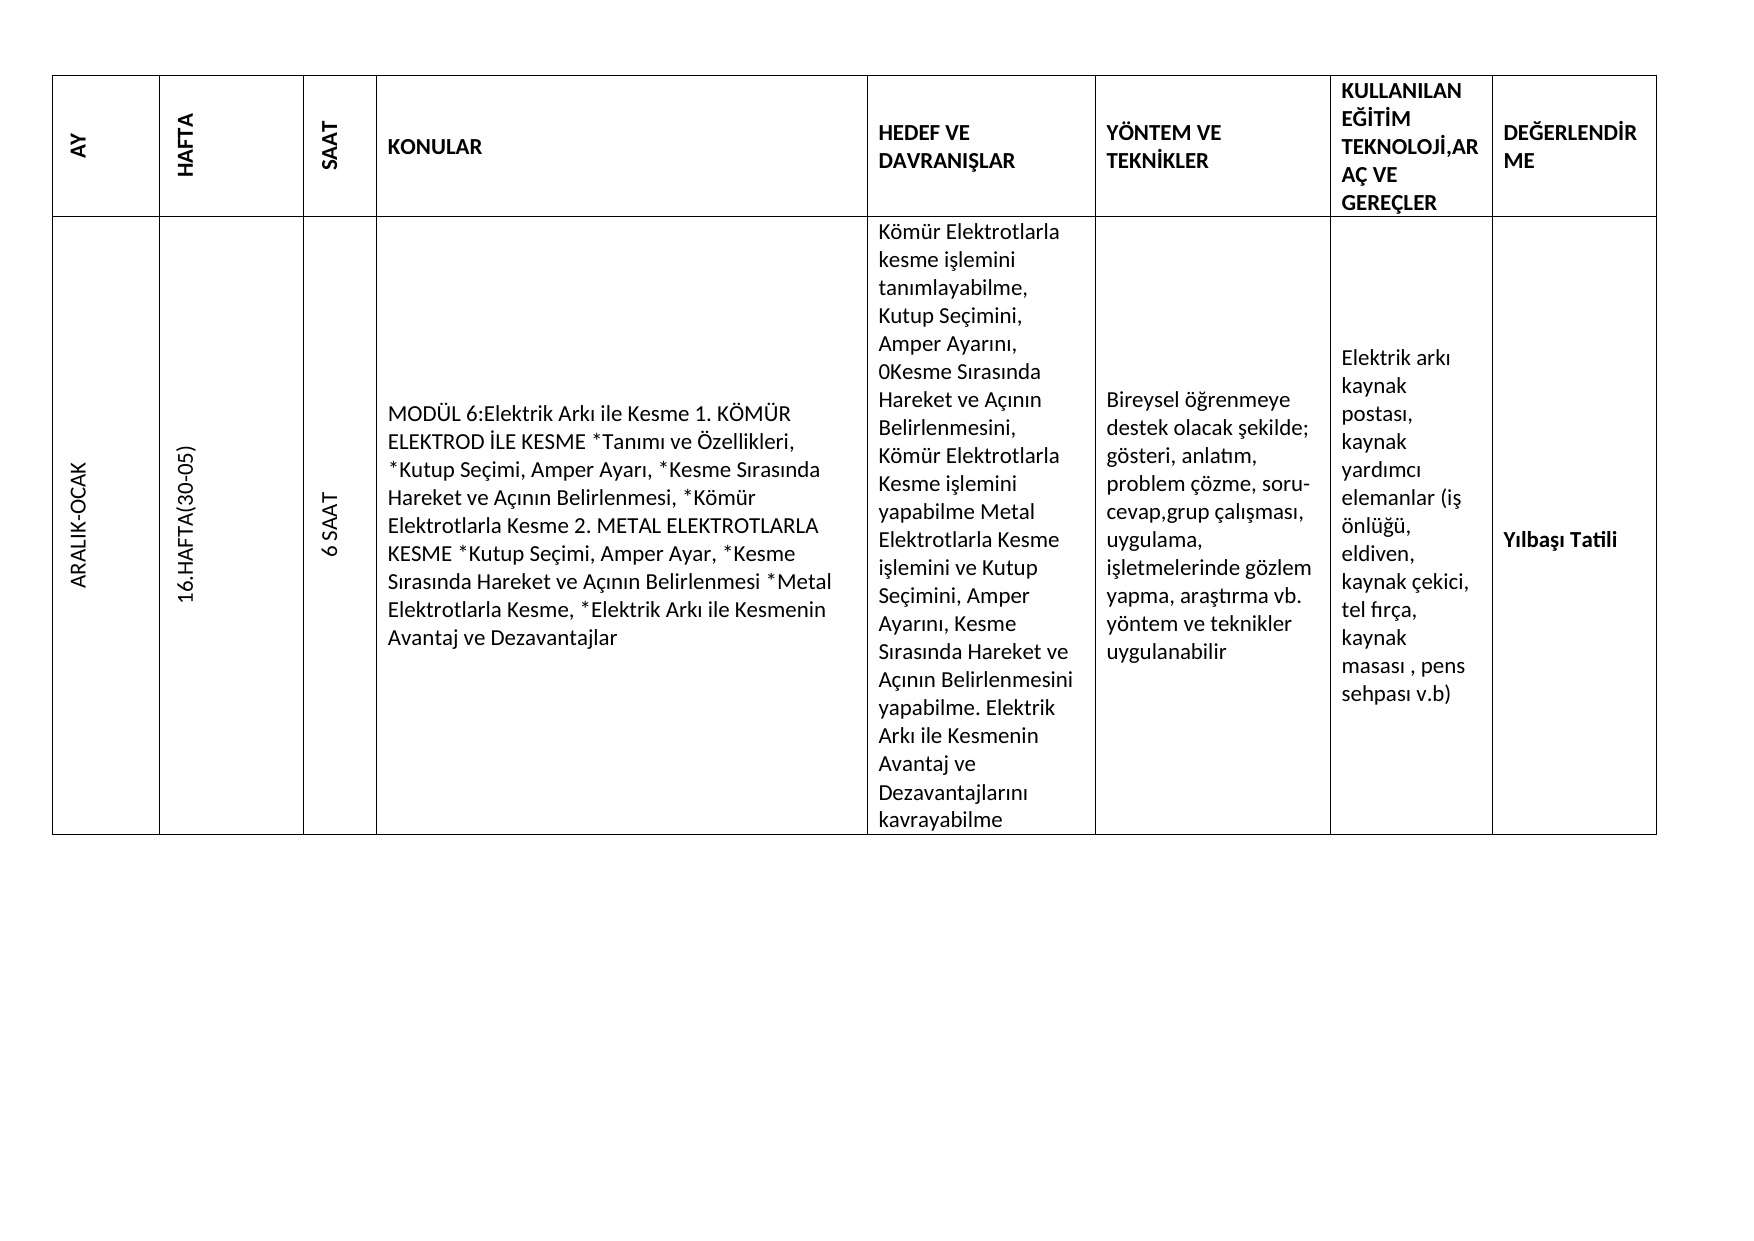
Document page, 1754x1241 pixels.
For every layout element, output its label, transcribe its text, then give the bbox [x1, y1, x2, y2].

table_header YÖNTEM VE TEKNİKLER [1096, 76, 1330, 216]
table_cell Yılbaşı Tatili [1493, 217, 1656, 834]
table_header SAAT [304, 76, 376, 216]
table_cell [1096, 217, 1330, 834]
table_header AY [53, 76, 159, 216]
table_header KULLANILAN EĞİTİM TEKNOLOJİ,ARAÇ VE GEREÇLER [1331, 76, 1492, 216]
table_header HAFTA [160, 76, 303, 216]
table_cell MODÜL 6:Elektrik Arkı ile Kesme 1. KÖMÜR ELEKTROD İLE KESME *Tanımı ve Özellikleri, *Kutup Seçimi, Amper Ayarı, *Kesme Sırasında Hareket ve Açının Belirlenmesi, *Kömür Elektrotlarla Kesme 2. METAL ELEKTROTLARLA KESME *Kutup Seçimi, Amper Ayar, *Kesme Sırasında Hareket ve Açının Belirlenmesi *Metal Elektrotlarla Kesme, *Elektrik Arkı ile Kesmenin Avantaj ve Dezavantajlar [377, 217, 867, 834]
table_cell 16.HAFTA(30-05) [160, 217, 303, 834]
table_cell Kömür Elektrotlarla kesme işlemini tanımlayabilme, Kutup Seçimini, Amper Ayarını, 0Kesme Sırasında Hareket ve Açının Belirlenmesini, Kömür Elektrotlarla Kesme işlemini yapabilme Metal Elektrotlarla Kesme işlemini ve Kutup Seçimini, Amper Ayarını, Kesme Sırasında Hareket ve Açının Belirlenmesini yapabilme. Elektrik Arkı ile Kesmenin Avantaj ve Dezavantajlarını kavrayabilme [868, 217, 1095, 834]
table_header KONULAR [377, 76, 867, 216]
table_cell 6 SAAT [304, 217, 376, 834]
table_header HEDEF VE DAVRANIŞLAR [868, 76, 1095, 216]
table_cell ARALIK-OCAK [53, 217, 159, 834]
table_cell Elektrik arkı kaynak postası, kaynak yardımcı elemanlar (iş önlüğü, eldiven, kaynak çekici, tel fırça, kaynak masası , pens sehpası v.b) [1331, 217, 1492, 834]
table_header DEĞERLENDİRME [1493, 76, 1656, 216]
